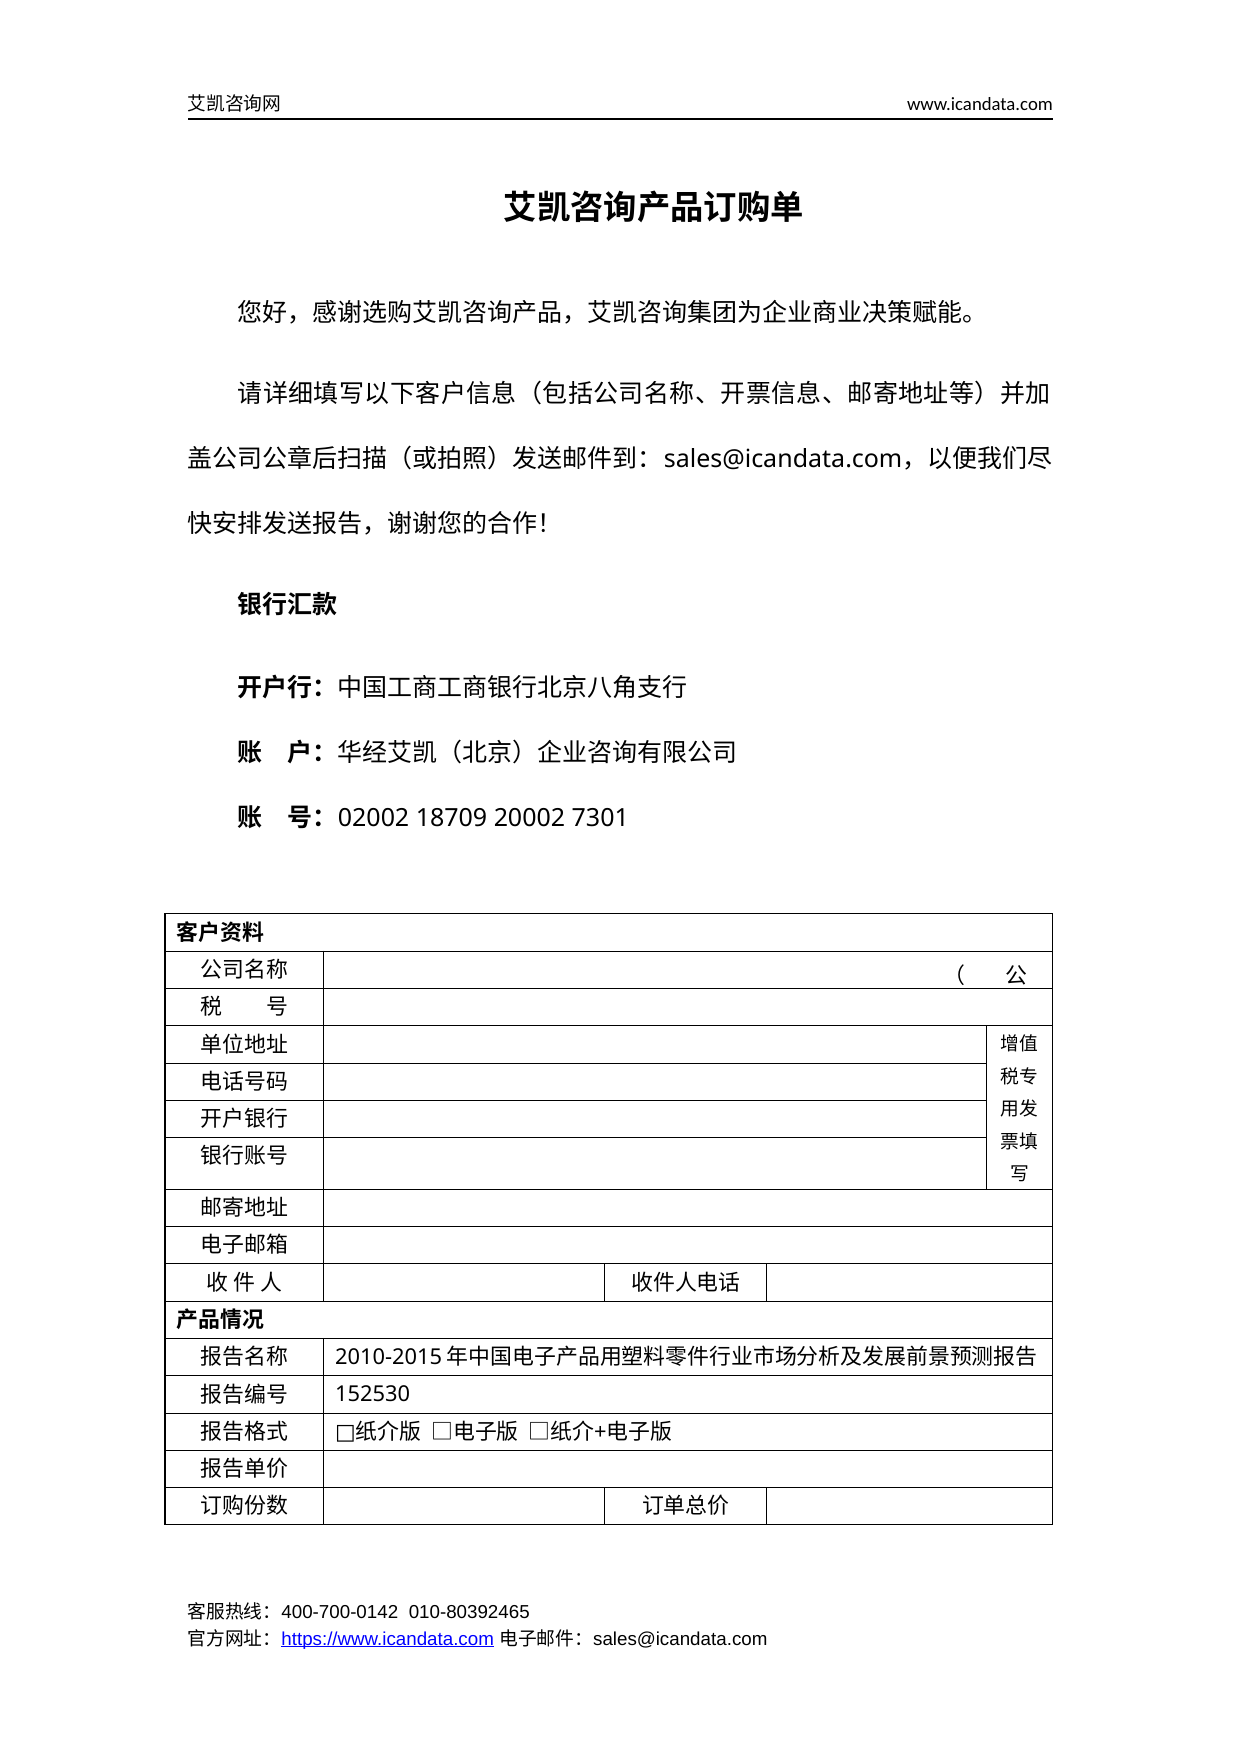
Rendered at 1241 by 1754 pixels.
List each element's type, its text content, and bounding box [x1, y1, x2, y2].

table_cell 报告单价 [166, 1451, 323, 1487]
text 银行汇款 [187, 570, 1053, 635]
table_cell 增值税专用发票填写 [987, 1026, 1052, 1189]
text 请详细填写以下客户信息（包括公司名称、开票信息、邮寄地址等）并加盖公司公章后扫描（或拍照）发送邮件到：sales@icandata.com，以便我们尽快安排发送报告，谢谢您的合作！ [187, 359, 1053, 554]
table_cell 开户银行 [166, 1101, 323, 1137]
table_cell [324, 1101, 986, 1137]
table_cell 报告格式 [166, 1414, 323, 1450]
table_cell 152530 [324, 1376, 1052, 1412]
table_cell 电子邮箱 [166, 1227, 323, 1263]
table_cell [324, 989, 1052, 1025]
table_cell [324, 1138, 986, 1189]
table_cell [767, 1488, 1052, 1524]
table_cell 产品情况 [166, 1302, 1052, 1338]
table_cell [324, 952, 1052, 988]
table_cell [324, 1026, 986, 1062]
text 账 号：02002 18709 20002 7301 [187, 783, 1053, 848]
table_cell [324, 1190, 1052, 1226]
table_cell 订购份数 [166, 1488, 323, 1524]
table_cell 电话号码 [166, 1064, 323, 1100]
text 艾凯咨询产品订购单 [187, 172, 1053, 237]
table_cell [324, 1488, 604, 1524]
text 开户行：中国工商工商银行北京八角支行 [187, 653, 1053, 718]
table_cell 订单总价 [605, 1488, 766, 1524]
table_cell [324, 1264, 604, 1301]
text 您好，感谢选购艾凯咨询产品，艾凯咨询集团为企业商业决策赋能。 [187, 278, 1053, 343]
table_cell □纸介版 □电子版 □纸介+电子版 [324, 1414, 1052, 1450]
table_cell [324, 1064, 986, 1100]
table_cell 2010-2015年中国电子产品用塑料零件行业市场分析及发展前景预测报告 [324, 1339, 1052, 1375]
table_cell 公司名称 [166, 952, 323, 988]
table_cell 收 件 人 [166, 1264, 323, 1301]
table_cell 税 号 [166, 989, 323, 1025]
table_cell [767, 1264, 1052, 1301]
table_cell 银行账号 [166, 1138, 323, 1189]
text 账 户：华经艾凯（北京）企业咨询有限公司 [187, 718, 1053, 783]
table_cell [324, 1451, 1052, 1487]
table_cell 报告编号 [166, 1376, 323, 1412]
table_cell 单位地址 [166, 1026, 323, 1062]
table_cell 邮寄地址 [166, 1190, 323, 1226]
table_cell [324, 1227, 1052, 1263]
table_cell 收件人电话 [605, 1264, 766, 1301]
table_header 客户资料 [166, 914, 1052, 951]
table_cell 报告名称 [166, 1339, 323, 1375]
